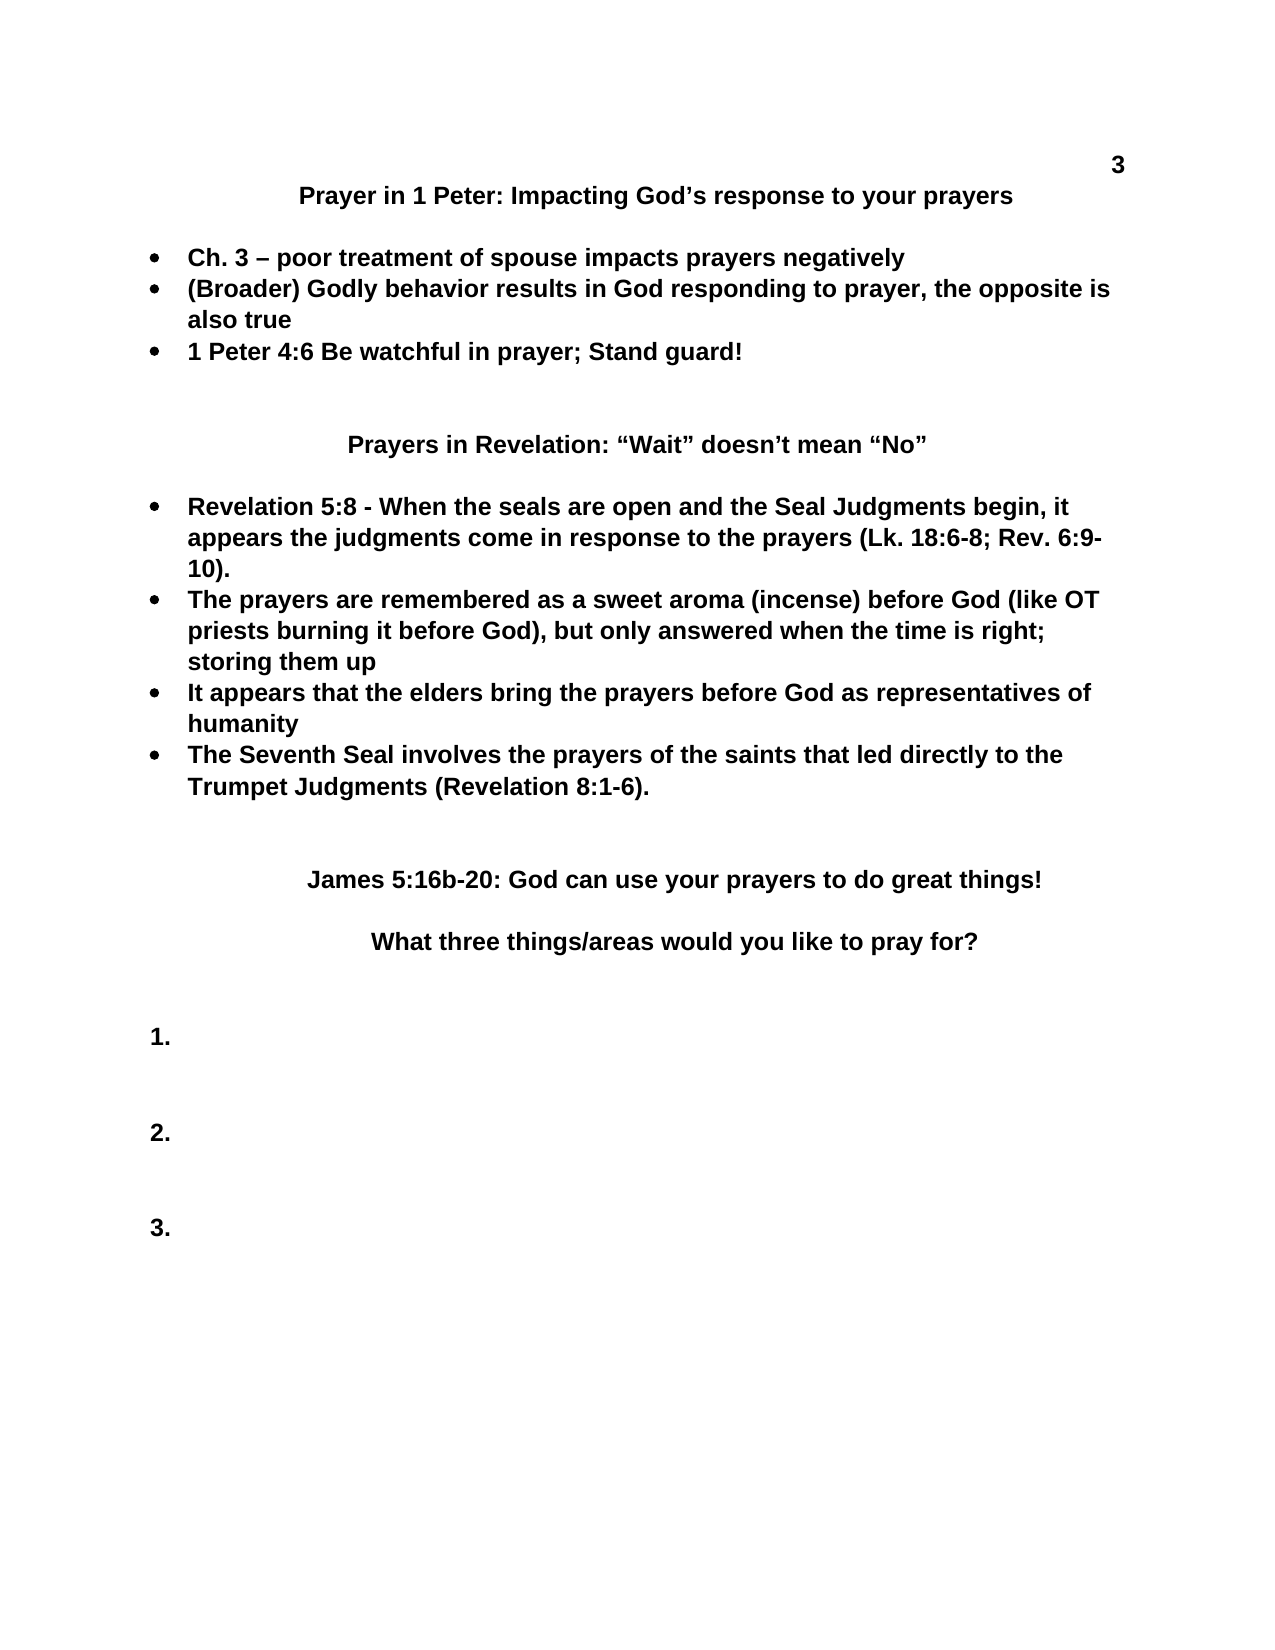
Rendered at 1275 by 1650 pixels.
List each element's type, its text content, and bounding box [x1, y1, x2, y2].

list 3 [187, 150, 1125, 179]
list It appears that the elders bring the prayers before God as representatives of humanity [150, 678, 1125, 738]
text 2. [150, 1118, 1125, 1146]
text 1. [150, 1022, 1125, 1051]
list Prayer in 1 Peter: Impacting God’s response to your prayers [187, 181, 1125, 210]
list Ch. 3 – poor treatment of spouse impacts prayers negatively [150, 243, 1125, 272]
list The Seventh Seal involves the prayers of the saints that led directly to the Trumpet Judgments (Revelation 8:1-6). [150, 740, 1125, 800]
list James 5:16b-20: God can use your prayers to do great things! [225, 865, 1125, 893]
list What three things/areas would you like to pray for? [225, 927, 1125, 956]
list Revelation 5:8 - When the seals are open and the Seal Judgments begin, it appears the judgments come in response to the prayers (Lk. 18:6-8; Rev. 6:9-10). [150, 492, 1125, 583]
list 1 Peter 4:6 Be watchful in prayer; Stand guard! [150, 336, 1125, 365]
list The prayers are remembered as a sweet aroma (incense) before God (like OT priests burning it before God), but only answered when the time is right; storing them up [150, 585, 1125, 676]
list Prayers in Revelation: “Wait” doesn’t mean “No” [150, 430, 1125, 458]
text 3. [150, 1213, 1125, 1242]
list (Broader) Godly behavior results in God responding to prayer, the opposite is also true [150, 274, 1125, 334]
